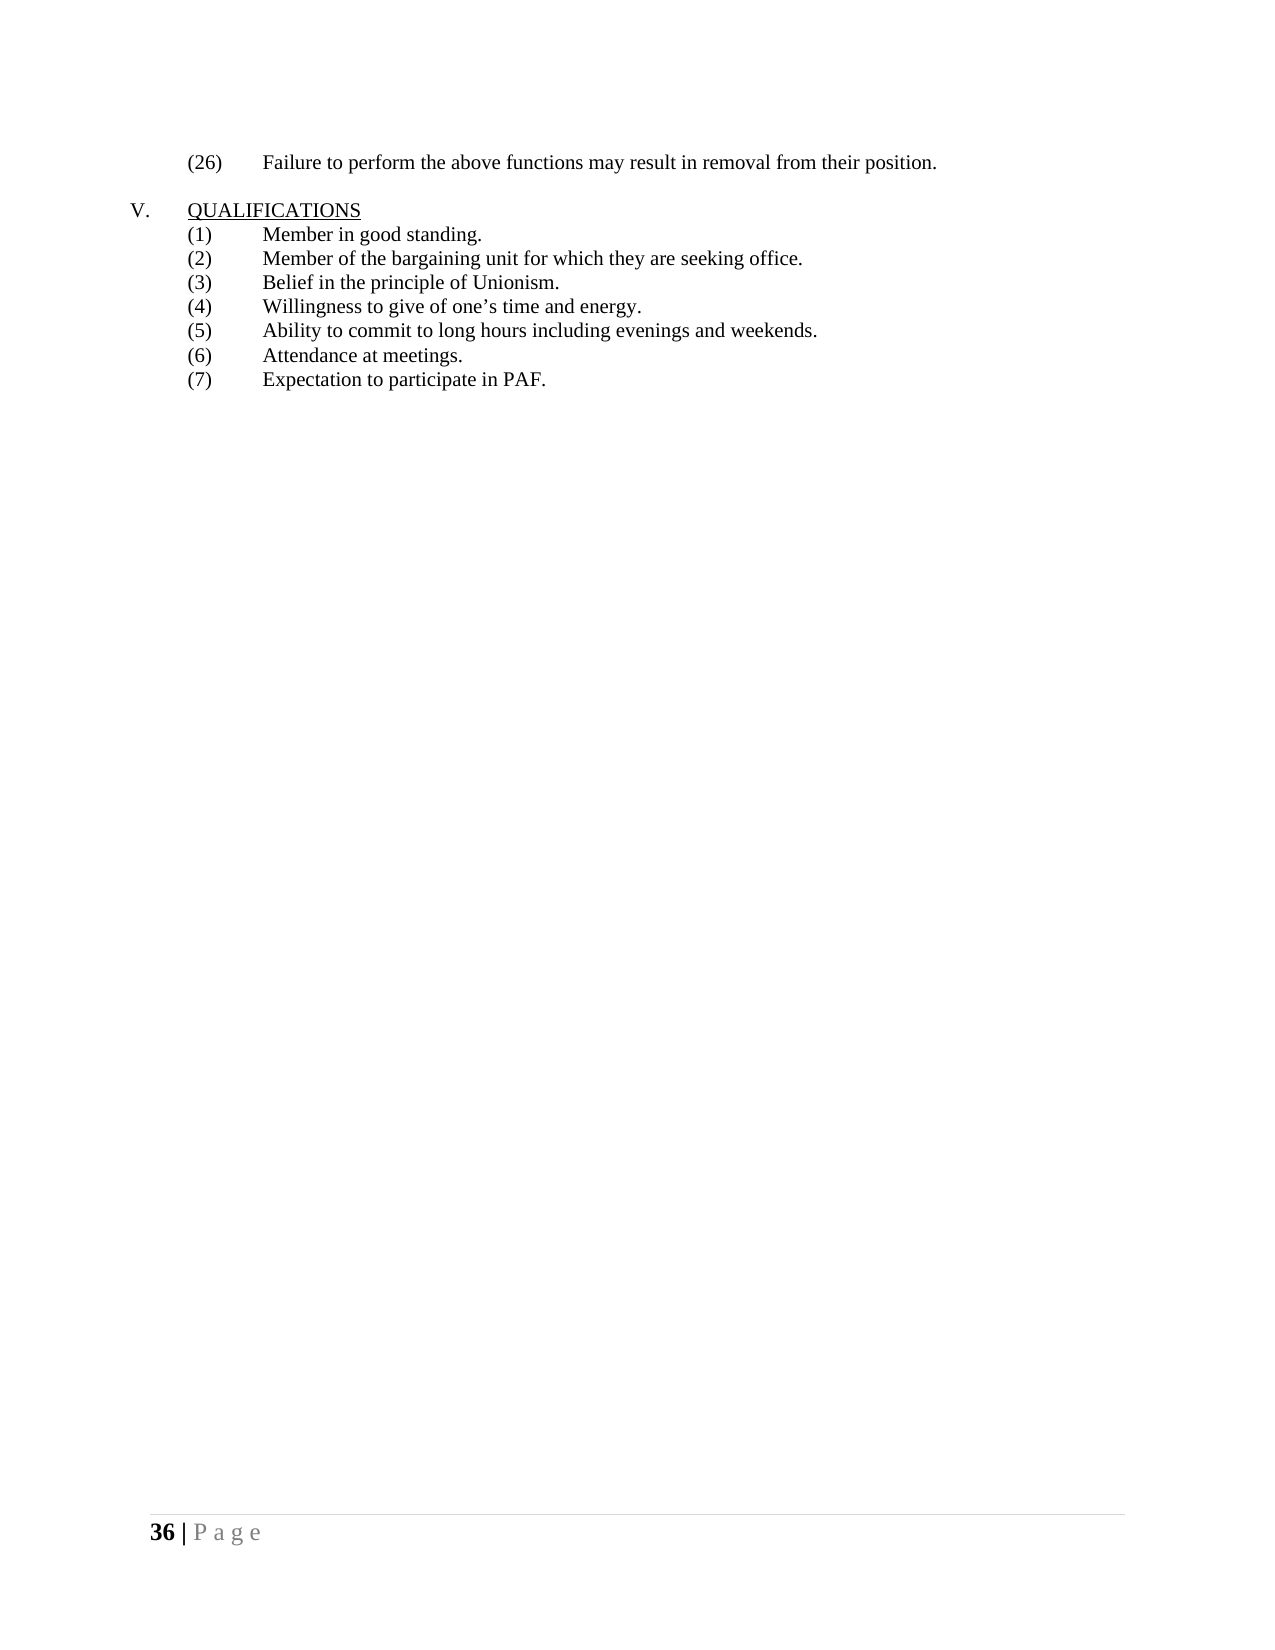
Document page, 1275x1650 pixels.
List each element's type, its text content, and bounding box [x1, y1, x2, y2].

list Member in good standing. [187, 222, 1125, 246]
list Failure to perform the above functions may result in removal from their position. [187, 150, 1125, 174]
list Expectation to participate in PAF. [187, 367, 1125, 391]
list QUALIFICATIONS [150, 198, 1125, 222]
list Member of the bargaining unit for which they are seeking office. [187, 246, 1125, 270]
list Willingness to give of one’s time and energy. [187, 294, 1125, 318]
list Attendance at meetings. [187, 342, 1125, 367]
list Ability to commit to long hours including evenings and weekends. [187, 318, 1125, 342]
list Belief in the principle of Unionism. [187, 270, 1125, 294]
